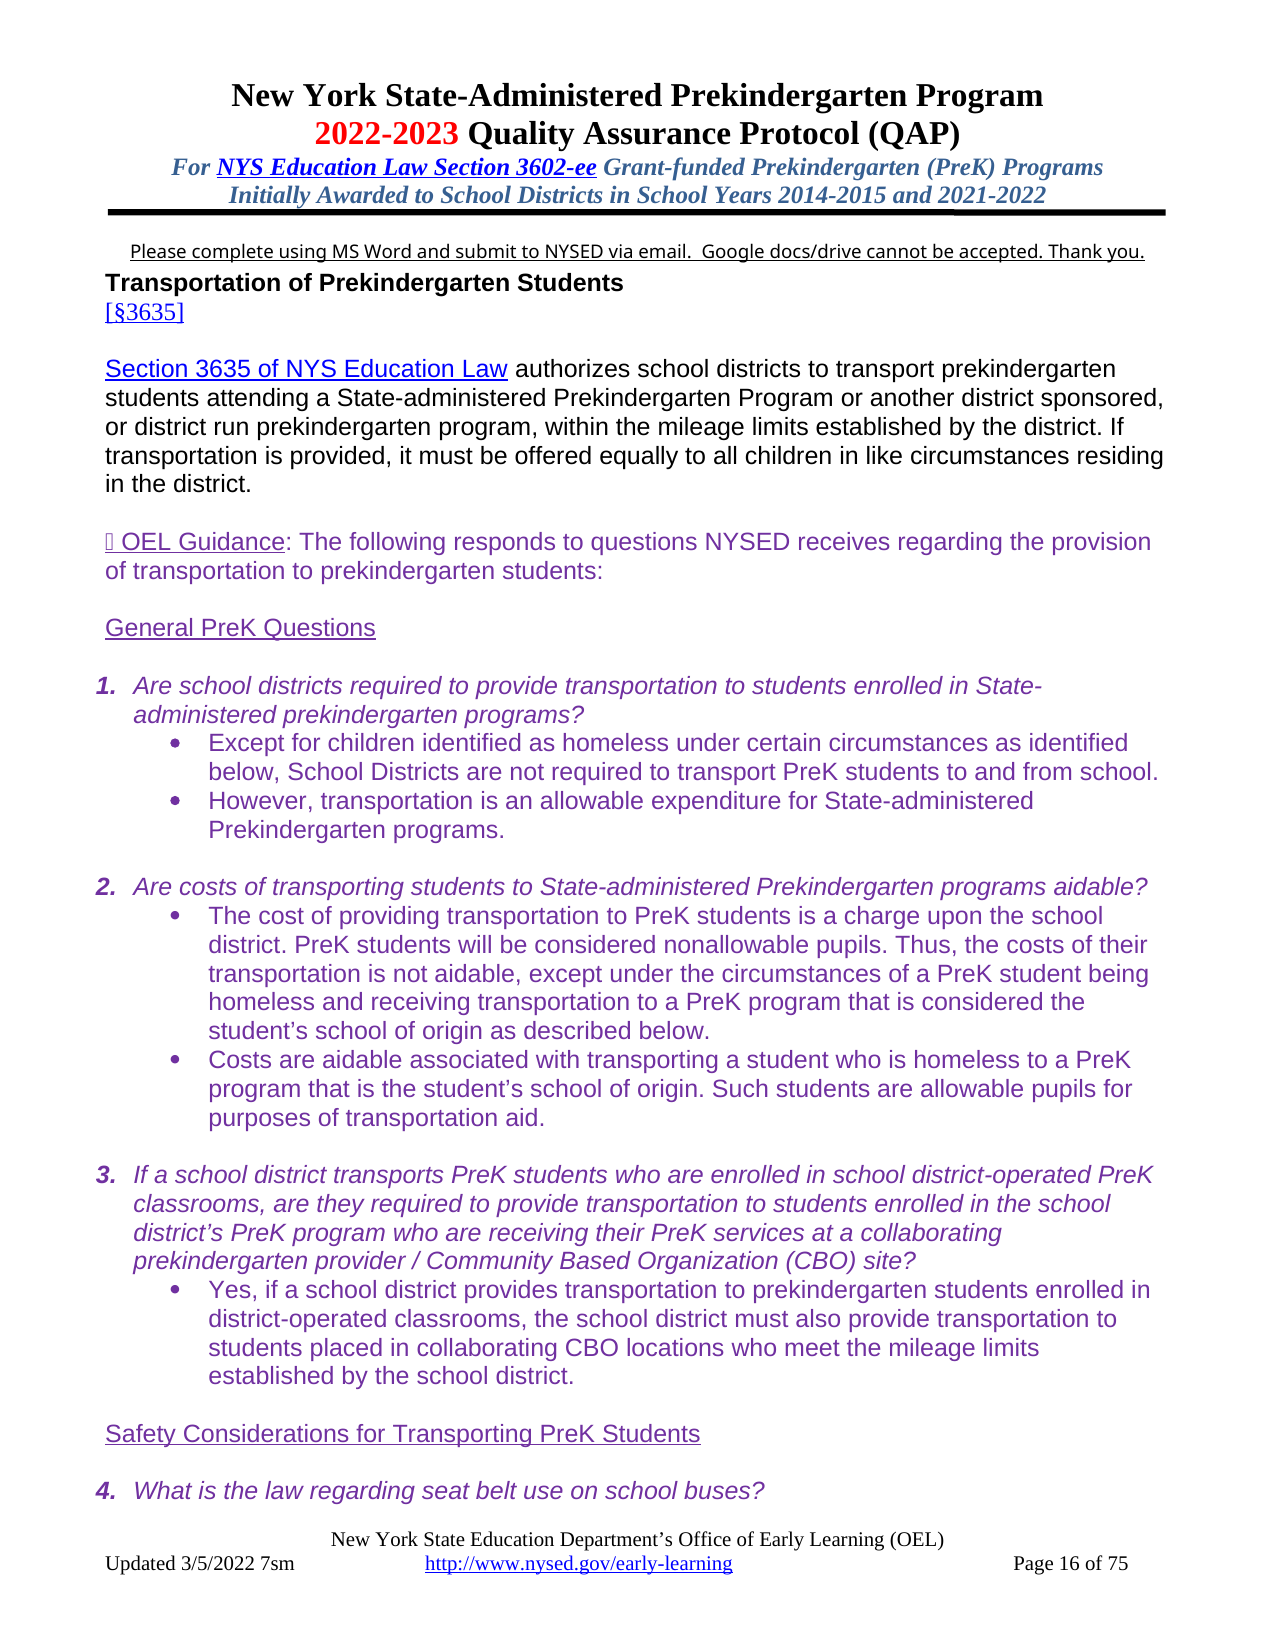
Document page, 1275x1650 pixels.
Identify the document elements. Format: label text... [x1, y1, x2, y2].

list If a school district transports PreK students who are enrolled in school district-operated PreK classrooms, are they required to provide transportation to students enrolled in the school district’s PreK program who are receiving their PreK services at a collaborating prekindergarten provider / Community Based Organization (CBO) site? [96, 1160, 1170, 1275]
list However, transportation is an allowable expenditure for State-administered Prekindergarten programs. [171, 786, 1170, 843]
text [§3635] [105, 297, 1170, 326]
list Costs are aidable associated with transporting a student who is homeless to a PreK program that is the student’s school of origin. Such students are allowable pupils for purposes of transportation aid. [171, 1045, 1170, 1131]
text Section 3635 of NYS Education Law authorizes school districts to transport prekindergarten students attending a State-administered Prekindergarten Program or another district sponsored, or district run prekindergarten program, within the mileage limits established by the district. If transportation is provided, it must be offered equally to all children in like circumstances residing in the district. [105, 354, 1170, 498]
list Except for children identified as homeless under certain circumstances as identified below, School Districts are not required to transport PreK students to and from school. [171, 728, 1170, 786]
list What is the law regarding seat belt use on school buses? [96, 1476, 1170, 1505]
text OEL Guidance: The following responds to questions NYSED receives regarding the provision of transportation to prekindergarten students: [105, 527, 1170, 584]
text General PreK Questions [105, 613, 1170, 642]
text Transportation of Prekindergarten Students [105, 268, 1170, 297]
list Are costs of transporting students to State-administered Prekindergarten programs aidable? [96, 872, 1170, 901]
list Are school districts required to provide transportation to students enrolled in State-administered prekindergarten programs? [96, 671, 1170, 728]
text Safety Considerations for Transporting PreK Students [105, 1419, 1170, 1448]
list The cost of providing transportation to PreK students is a charge upon the school district. PreK students will be considered nonallowable pupils. Thus, the costs of their transportation is not aidable, except under the circumstances of a PreK student being homeless and receiving transportation to a PreK program that is considered the student’s school of origin as described below. [171, 901, 1170, 1045]
list Yes, if a school district provides transportation to prekindergarten students enrolled in district-operated classrooms, the school district must also provide transportation to students placed in collaborating CBO locations who meet the mileage limits established by the school district. [171, 1275, 1170, 1390]
